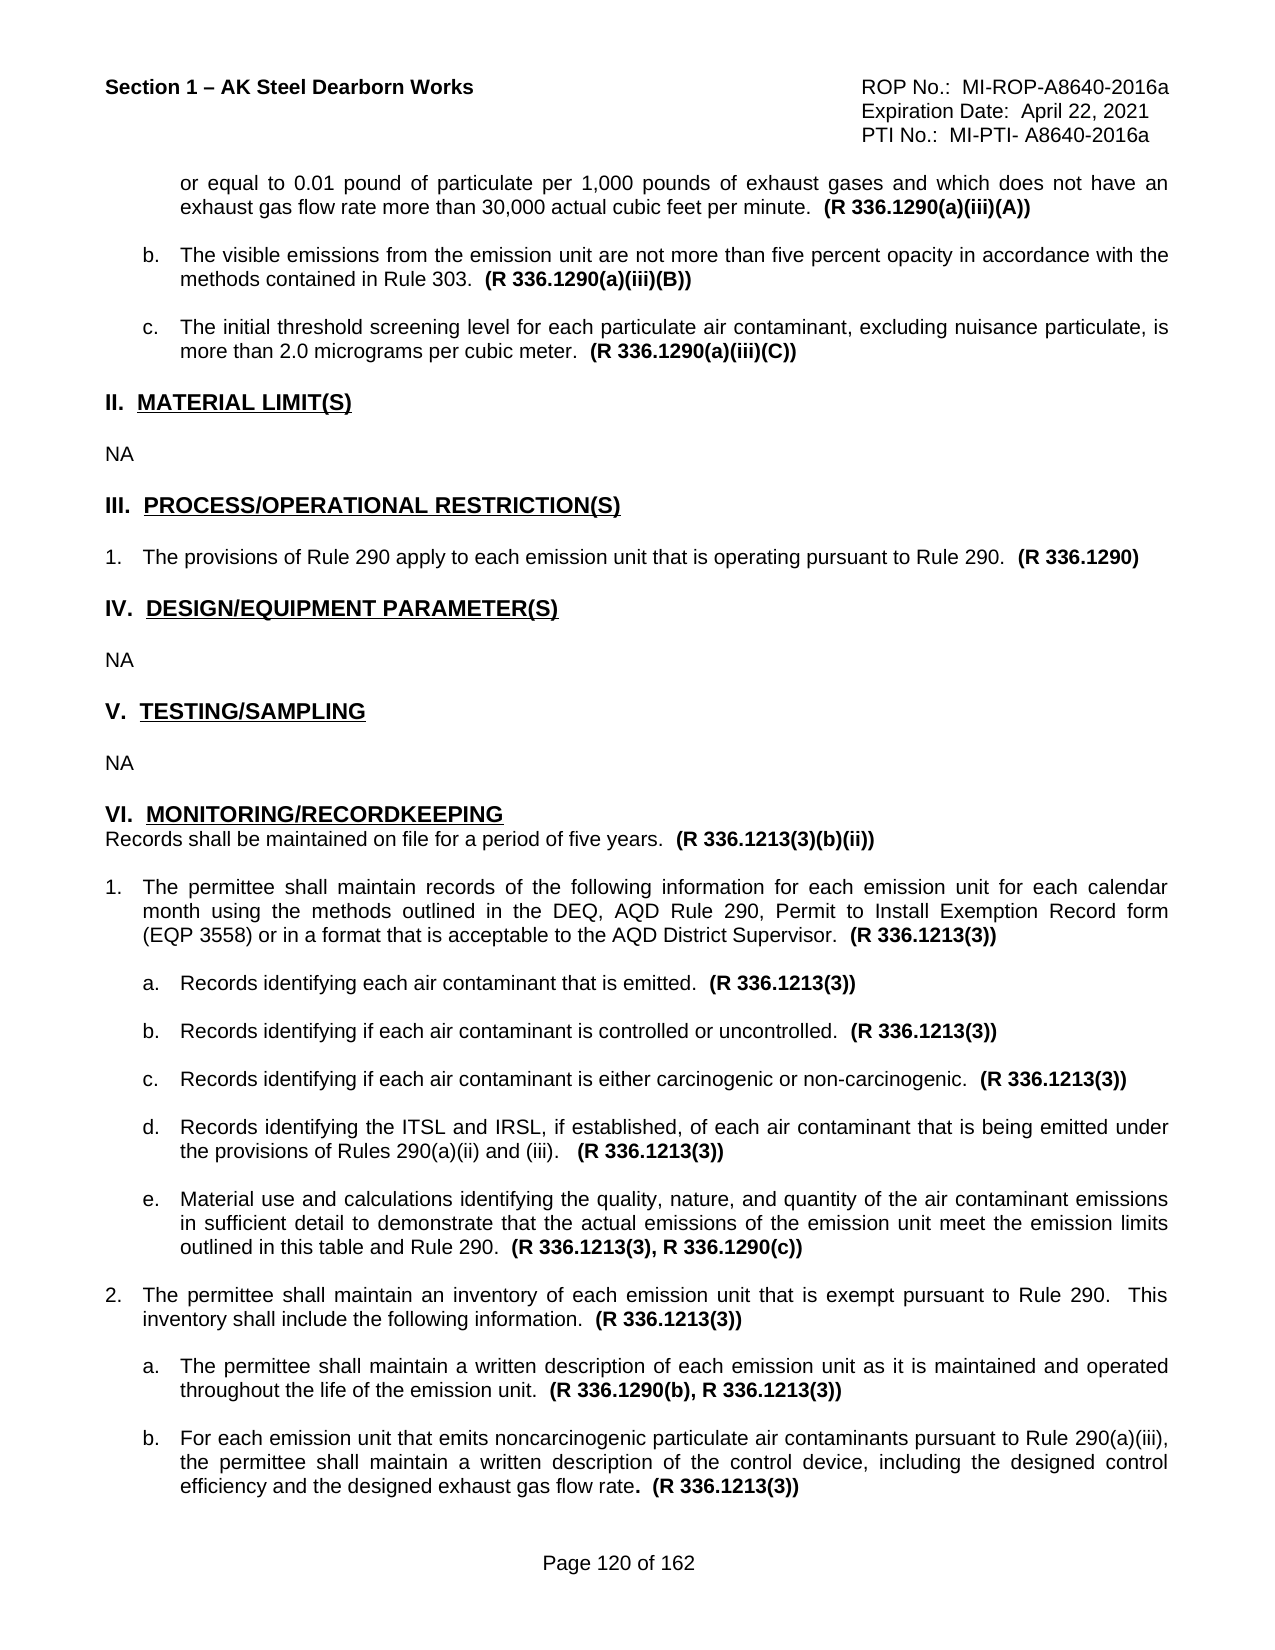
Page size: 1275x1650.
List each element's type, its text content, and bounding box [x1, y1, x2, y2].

text b. The visible emissions from the emission unit are not more than five percent opacity in accordance with the methods contained in Rule 303. (R 336.1290(a)(iii)(B)) [142, 243, 1170, 291]
text d. Records identifying the ITSL and IRSL, if established, of each air contaminant that is being emitted under the provisions of Rules 290(a)(ii) and (iii). (R 336.1213(3)) [142, 1115, 1170, 1163]
text II. MATERIAL LIMIT(S) [105, 389, 1170, 415]
text NA [105, 751, 1170, 774]
list The provisions of Rule 290 apply to each emission unit that is operating pursuant to Rule 290. (R 336.1290) [105, 544, 1170, 568]
text c. The initial threshold screening level for each particulate air contaminant, excluding nuisance particulate, is more than 2.0 micrograms per cubic meter. (R 336.1290(a)(iii)(C)) [142, 314, 1170, 362]
text Records shall be maintained on file for a period of five years. (R 336.1213(3)(b)(ii)) [105, 827, 1170, 851]
text IV. DESIGN/EQUIPMENT PARAMETER(S) [105, 595, 1170, 621]
text 2. The permittee shall maintain an inventory of each emission unit that is exempt pursuant to Rule 290. This inventory shall include the following information. (R 336.1213(3)) [105, 1282, 1170, 1330]
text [142, 171, 1170, 219]
text V. TESTING/SAMPLING [105, 698, 1170, 724]
text a. Records identifying each air contaminant that is emitted. (R 336.1213(3)) [142, 971, 1170, 995]
text a. The permittee shall maintain a written description of each emission unit as it is maintained and operated throughout the life of the emission unit. (R 336.1290(b), R 336.1213(3)) [142, 1354, 1170, 1402]
text c. Records identifying if each air contaminant is either carcinogenic or non-carcinogenic. (R 336.1213(3)) [142, 1067, 1170, 1091]
text NA [105, 442, 1170, 466]
text 1. The permittee shall maintain records of the following information for each emission unit for each calendar month using the methods outlined in the DEQ, AQD Rule 290, Permit to Install Exemption Record form (EQP 3558) or in a format that is acceptable to the AQD District Supervisor. (R 336.1213(3)) [105, 875, 1170, 947]
text b. For each emission unit that emits noncarcinogenic particulate air contaminants pursuant to Rule 290(a)(iii), the permittee shall maintain a written description of the control device, including the designed control efficiency and the designed exhaust gas flow rate. (R 336.1213(3)) [142, 1426, 1170, 1498]
text III. PROCESS/OPERATIONAL RESTRICTION(S) [105, 492, 1170, 518]
text e. Material use and calculations identifying the quality, nature, and quantity of the air contaminant emissions in sufficient detail to demonstrate that the actual emissions of the emission unit meet the emission limits outlined in this table and Rule 290. (R 336.1213(3), R 336.1290(c)) [142, 1187, 1170, 1258]
text VI. MONITORING/RECORDKEEPING [105, 801, 1170, 827]
text b. Records identifying if each air contaminant is controlled or uncontrolled. (R 336.1213(3)) [142, 1019, 1170, 1043]
text NA [105, 648, 1170, 672]
